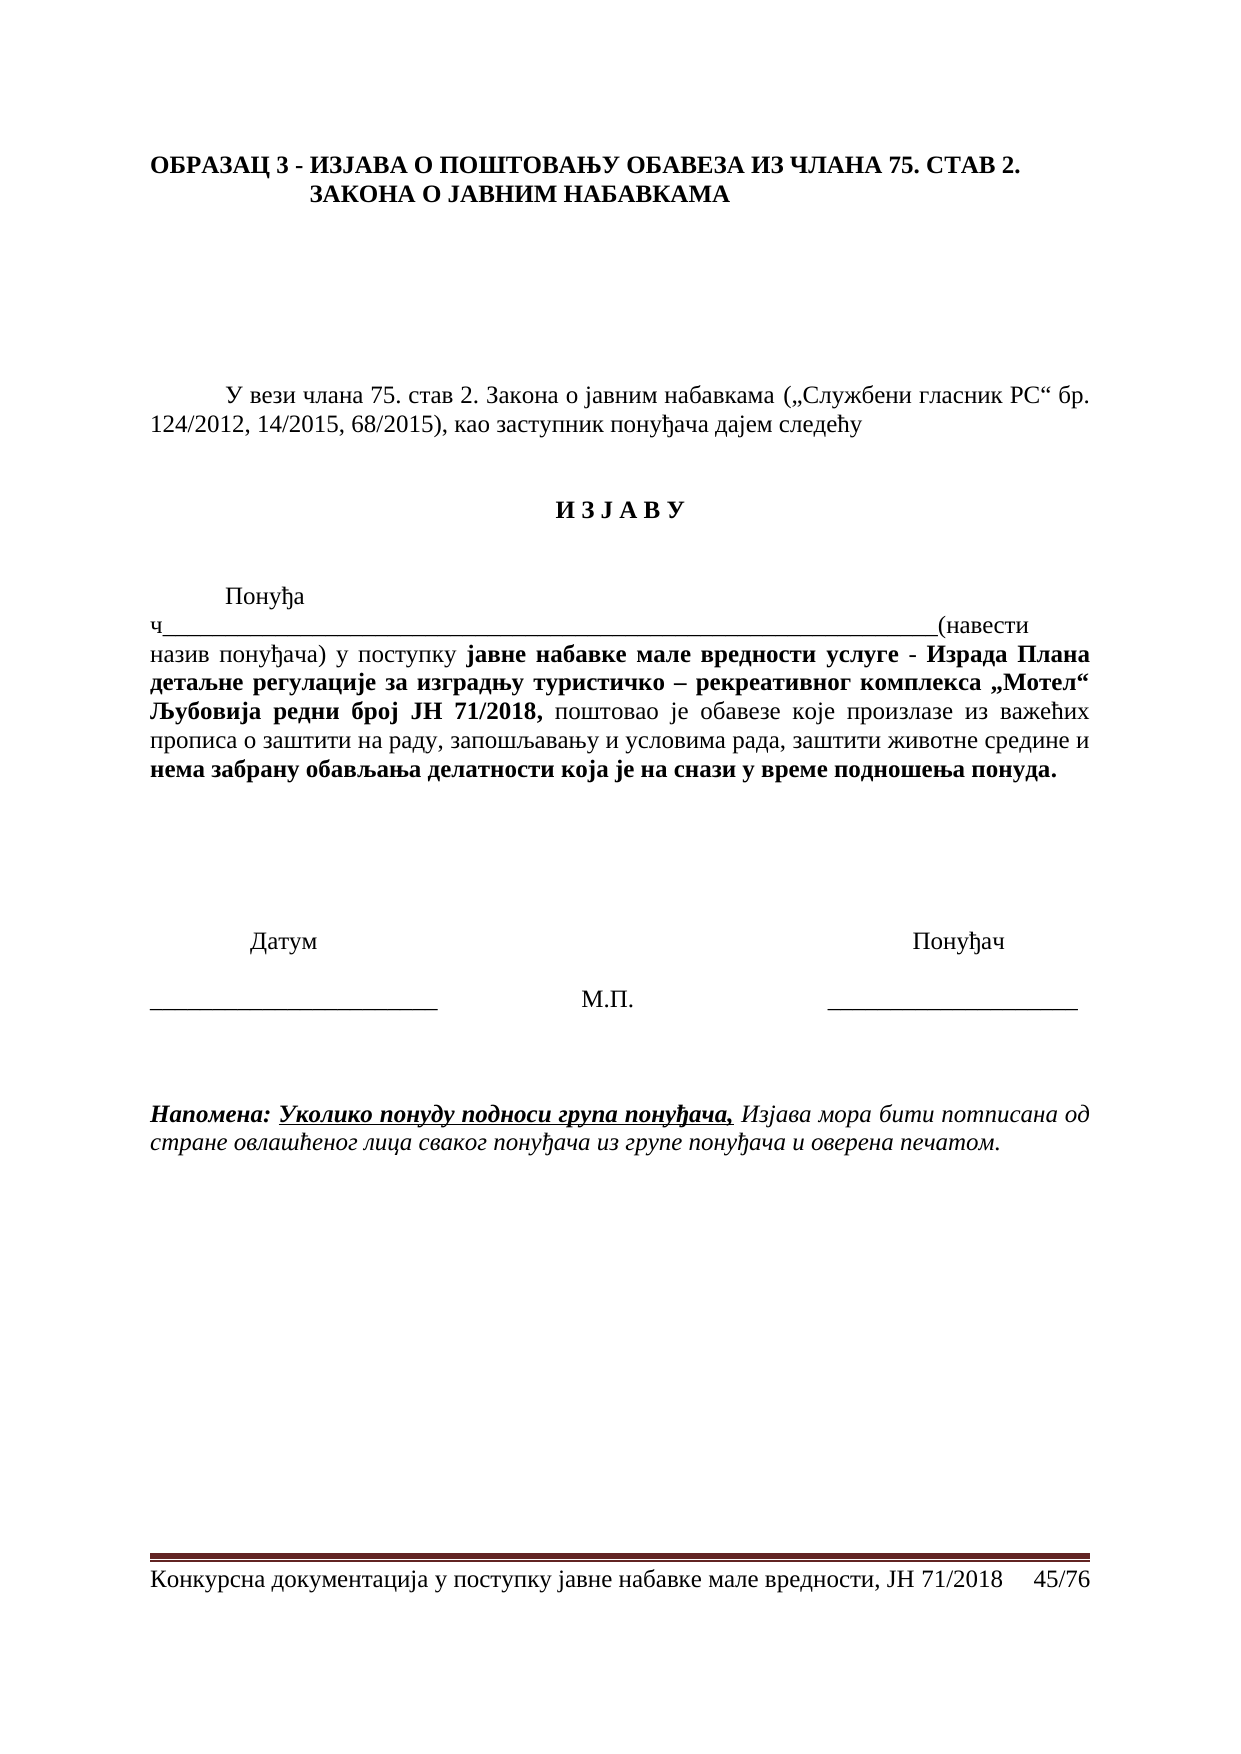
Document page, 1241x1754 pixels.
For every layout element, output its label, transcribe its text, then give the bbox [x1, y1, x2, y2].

text Понуђач______________________________________________________________(навести назив понуђача) у поступку јавне набавке мале вредности услуге - Израда Плана детаљне регулације за изградњу туристичко – рекреативног комплекса „Мотел“ Љубовија редни број ЈН 71/2018, поштовао је обавезе које произлазе из важећих прописа о заштити на раду, запошљавању и условима рада, заштити животне средине и нема забрану обављања делатности која је на снази у време подношења понуда. [150, 581, 1090, 782]
text И З Ј А В У [150, 495, 1090, 524]
text _______________________ М.П. ____________________ [150, 984, 1090, 1012]
text Датум Понуђач [187, 926, 1090, 955]
text Напомена: Уколико понуду подноси група понуђача, Изјава мора бити потписана од стране овлашћеног лица сваког понуђача из групе понуђача и оверена печатом. [150, 1099, 1090, 1156]
text У вези члана 75. став 2. Закона о јавним набавкама („Службени гласник РС“ бр. 124/2012, 14/2015, 68/2015), као заступник понуђача дајем следећу [150, 380, 1090, 437]
text ОБРАЗАЦ 3 - ИЗЈАВА О ПОШТОВАЊУ ОБАВЕЗА ИЗ ЧЛАНА 75. СТАВ 2. ЗАКОНА О ЈАВНИМ НАБАВКАМА [150, 150, 1090, 207]
